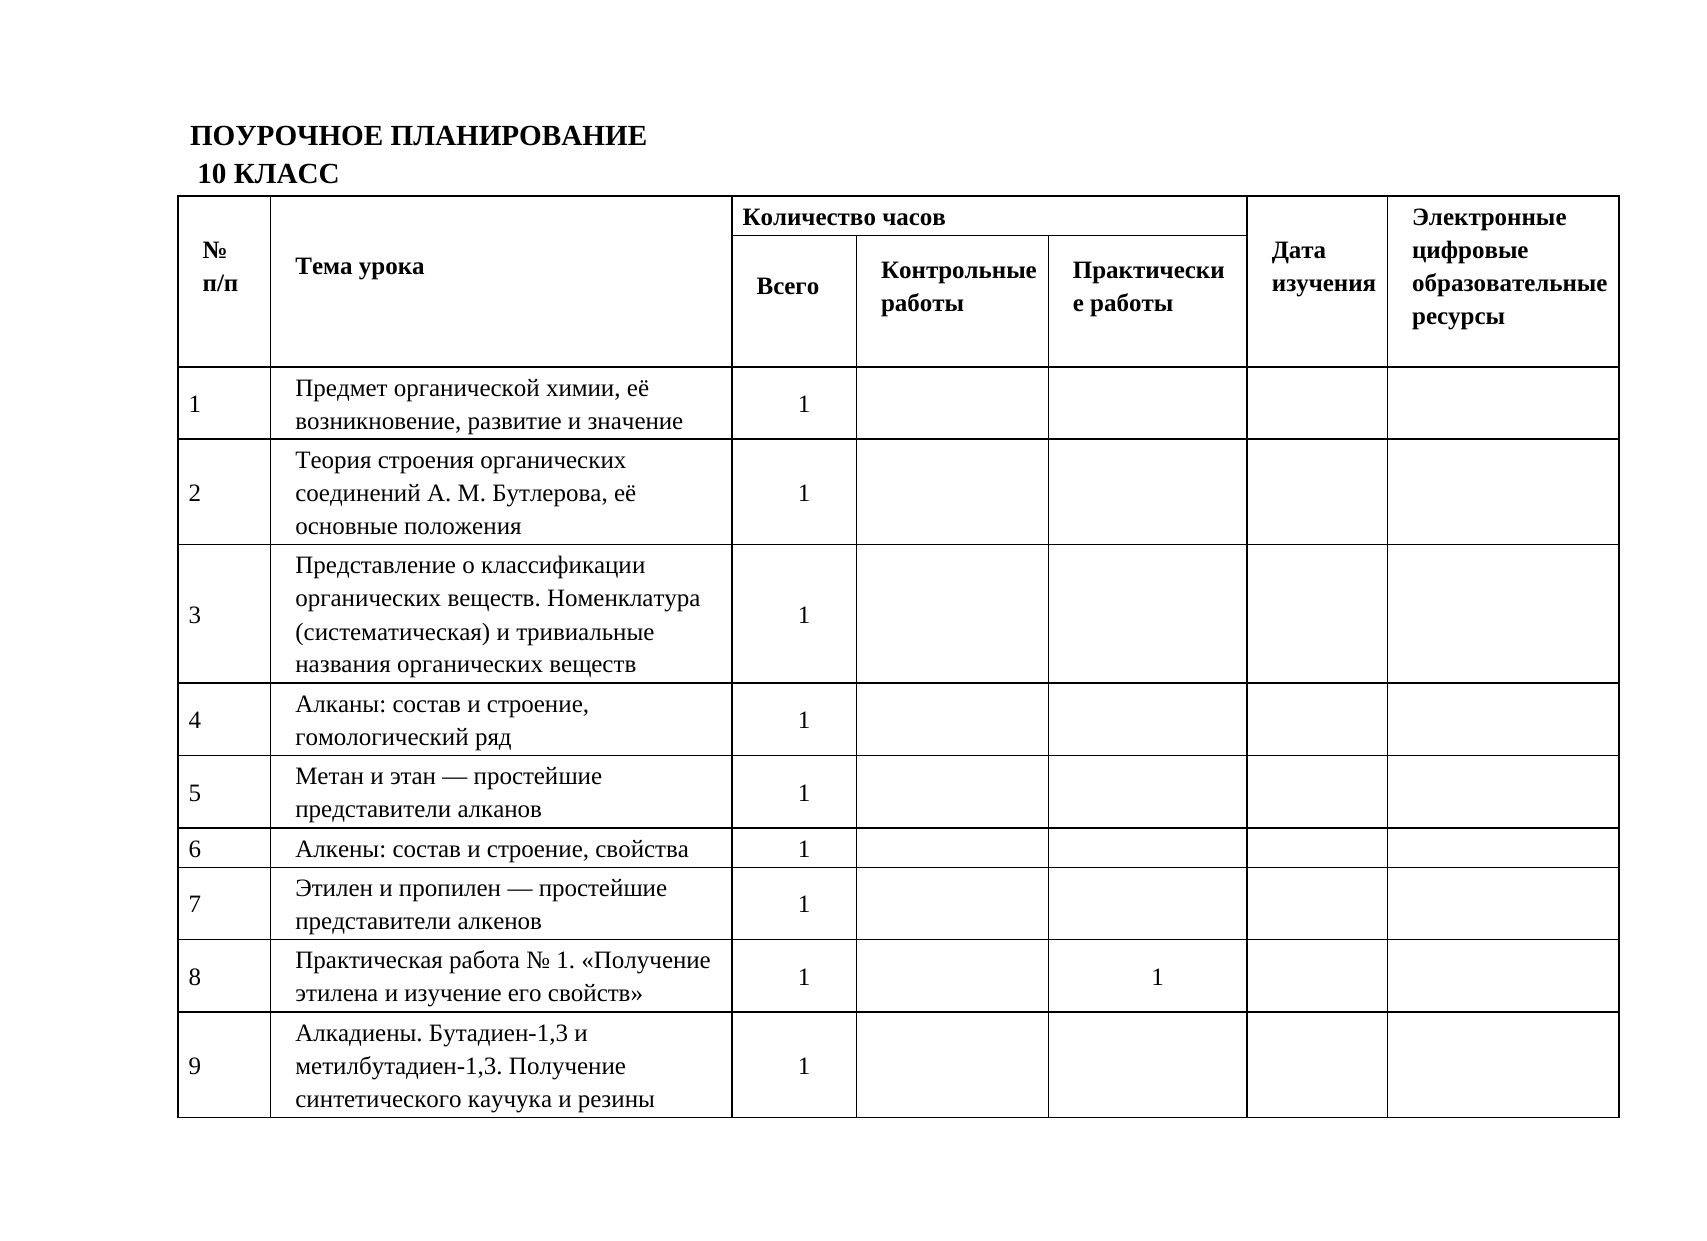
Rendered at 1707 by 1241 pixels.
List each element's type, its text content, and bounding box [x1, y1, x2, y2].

table_cell [1248, 1013, 1387, 1117]
table_cell 1 [733, 1013, 856, 1117]
table_cell Практическая работа № 1. «Получение этилена и изучение его свойств» [271, 940, 731, 1011]
table_cell Представление о классификации органических веществ. Номенклатура (систематическая) и тривиальные названия органических веществ [271, 545, 731, 682]
table_cell [857, 1013, 1048, 1117]
table_header № п/п [179, 197, 270, 366]
table_cell [1388, 829, 1618, 866]
table_cell [1388, 756, 1618, 827]
table_cell [1248, 440, 1387, 544]
table_header Количество часов [733, 197, 1246, 234]
table_cell [1049, 545, 1246, 682]
table_cell Алканы: состав и строение, гомологический ряд [271, 684, 731, 754]
table_cell 6 [179, 829, 270, 866]
table_cell [1049, 440, 1246, 544]
table_cell Алкадиены. Бутадиен-1,3 и метилбутадиен-1,3. Получение синтетического каучука и резины [271, 1013, 731, 1117]
text ПОУРОЧНОЕ ПЛАНИРОВАНИЕ [190, 118, 1618, 152]
table_cell [1248, 684, 1387, 754]
table_cell [1049, 756, 1246, 827]
table_cell [1388, 368, 1618, 438]
table_cell [1388, 684, 1618, 754]
table_cell 1 [733, 440, 856, 544]
table_cell [1248, 829, 1387, 866]
table_cell [1388, 440, 1618, 544]
table_header Электронные цифровые образовательные ресурсы [1388, 197, 1618, 366]
table_cell [1049, 868, 1246, 939]
table_cell [857, 868, 1048, 939]
table_cell [1248, 368, 1387, 438]
table_cell 1 [733, 545, 856, 682]
table_cell [1049, 684, 1246, 754]
table_cell [1388, 868, 1618, 939]
table_cell [1248, 868, 1387, 939]
table_cell [1049, 1013, 1246, 1117]
table_header Тема урока [271, 197, 731, 366]
table_cell Теория строения органических соединений А. М. Бутлерова, её основные положения [271, 440, 731, 544]
table_cell Метан и этан — простейшие представители алканов [271, 756, 731, 827]
table_cell Алкены: состав и строение, свойства [271, 829, 731, 866]
table_cell [1248, 545, 1387, 682]
table_cell [857, 940, 1048, 1011]
table_cell 4 [179, 684, 270, 754]
table_cell [857, 684, 1048, 754]
table_cell 5 [179, 756, 270, 827]
table_cell 9 [179, 1013, 270, 1117]
table_cell 1 [733, 868, 856, 939]
table_cell 1 [733, 368, 856, 438]
table_cell [1388, 940, 1618, 1011]
table_cell Этилен и пропилен — простейшие представители алкенов [271, 868, 731, 939]
table_cell [1049, 368, 1246, 438]
table_cell 1 [733, 684, 856, 754]
table_cell [857, 545, 1048, 682]
table_cell [1388, 1013, 1618, 1117]
table_cell Предмет органической химии, её возникновение, развитие и значение [271, 368, 731, 438]
table_cell 1 [733, 829, 856, 866]
table_cell 1 [1049, 940, 1246, 1011]
table_cell [857, 829, 1048, 866]
table_cell [857, 440, 1048, 544]
table_cell [857, 368, 1048, 438]
table_cell 1 [179, 368, 270, 438]
text 10 КЛАСС [190, 157, 1618, 190]
table_cell Всего [733, 236, 856, 366]
table_cell 1 [733, 940, 856, 1011]
table_cell [1049, 829, 1246, 866]
table_cell [857, 756, 1048, 827]
table_cell [1248, 756, 1387, 827]
table_cell Контрольные работы [857, 236, 1048, 366]
table_header Дата изучения [1248, 197, 1387, 366]
table_cell Практические работы [1049, 236, 1246, 366]
table_cell [1388, 545, 1618, 682]
table_cell 3 [179, 545, 270, 682]
table_cell 2 [179, 440, 270, 544]
table_cell 7 [179, 868, 270, 939]
table_cell 1 [733, 756, 856, 827]
table_cell [1248, 940, 1387, 1011]
table_cell 8 [179, 940, 270, 1011]
